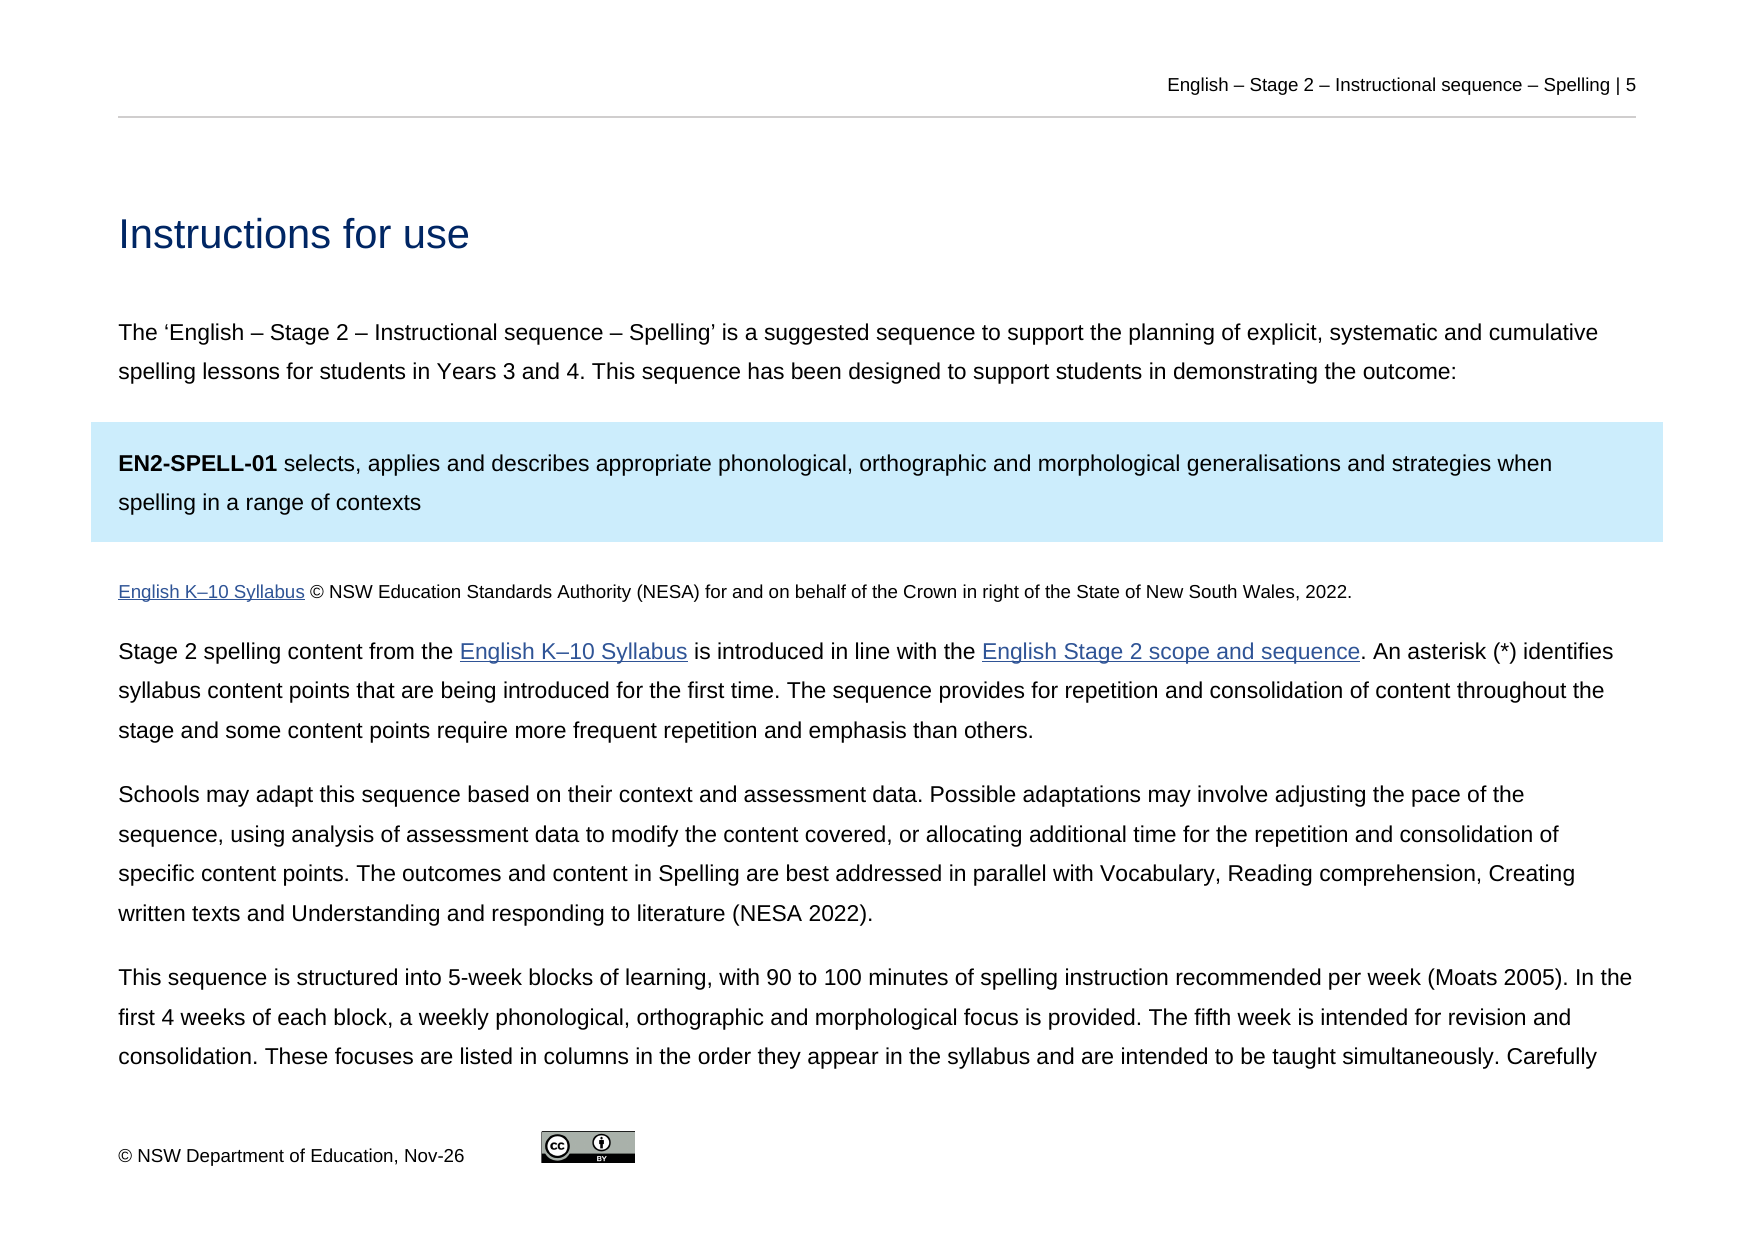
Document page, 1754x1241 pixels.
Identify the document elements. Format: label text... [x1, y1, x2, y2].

text Stage 2 spelling content from the English K–10 Syllabus is introduced in line with the English Stage 2 scope and sequence. An asterisk (*) identifies syllabus content points that are being introduced for the first time. The sequence provides for repetition and consolidation of content throughout the stage and some content points require more frequent repetition and emphasis than others. [118, 638, 1636, 743]
text EN2-SPELL-01 selects, applies and describes appropriate phonological, orthographic and morphological generalisations and strategies when spelling in a range of contexts [97, 429, 1657, 536]
text The ‘English – Stage 2 – Instructional sequence – Spelling’ is a suggested sequence to support the planning of explicit, systematic and cumulative spelling lessons for students in Years 3 and 4. This sequence has been designed to support students in demonstrating the outcome: [118, 318, 1636, 384]
subtitle Instructions for use [118, 209, 1636, 257]
text Schools may adapt this sequence based on their context and assessment data. Possible adaptations may involve adjusting the pace of the sequence, using analysis of assessment data to modify the content covered, or allocating additional time for the repetition and consolidation of specific content points. The outcomes and content in Spelling are best addressed in parallel with Vocabulary, Reading comprehension, Creating written texts and Understanding and responding to literature (NESA 2022). [118, 781, 1636, 926]
text English K–10 Syllabus © NSW Education Standards Authority (NESA) for and on behalf of the Crown in right of the State of New South Wales, 2022. [118, 581, 1636, 602]
picture [541, 1131, 635, 1163]
